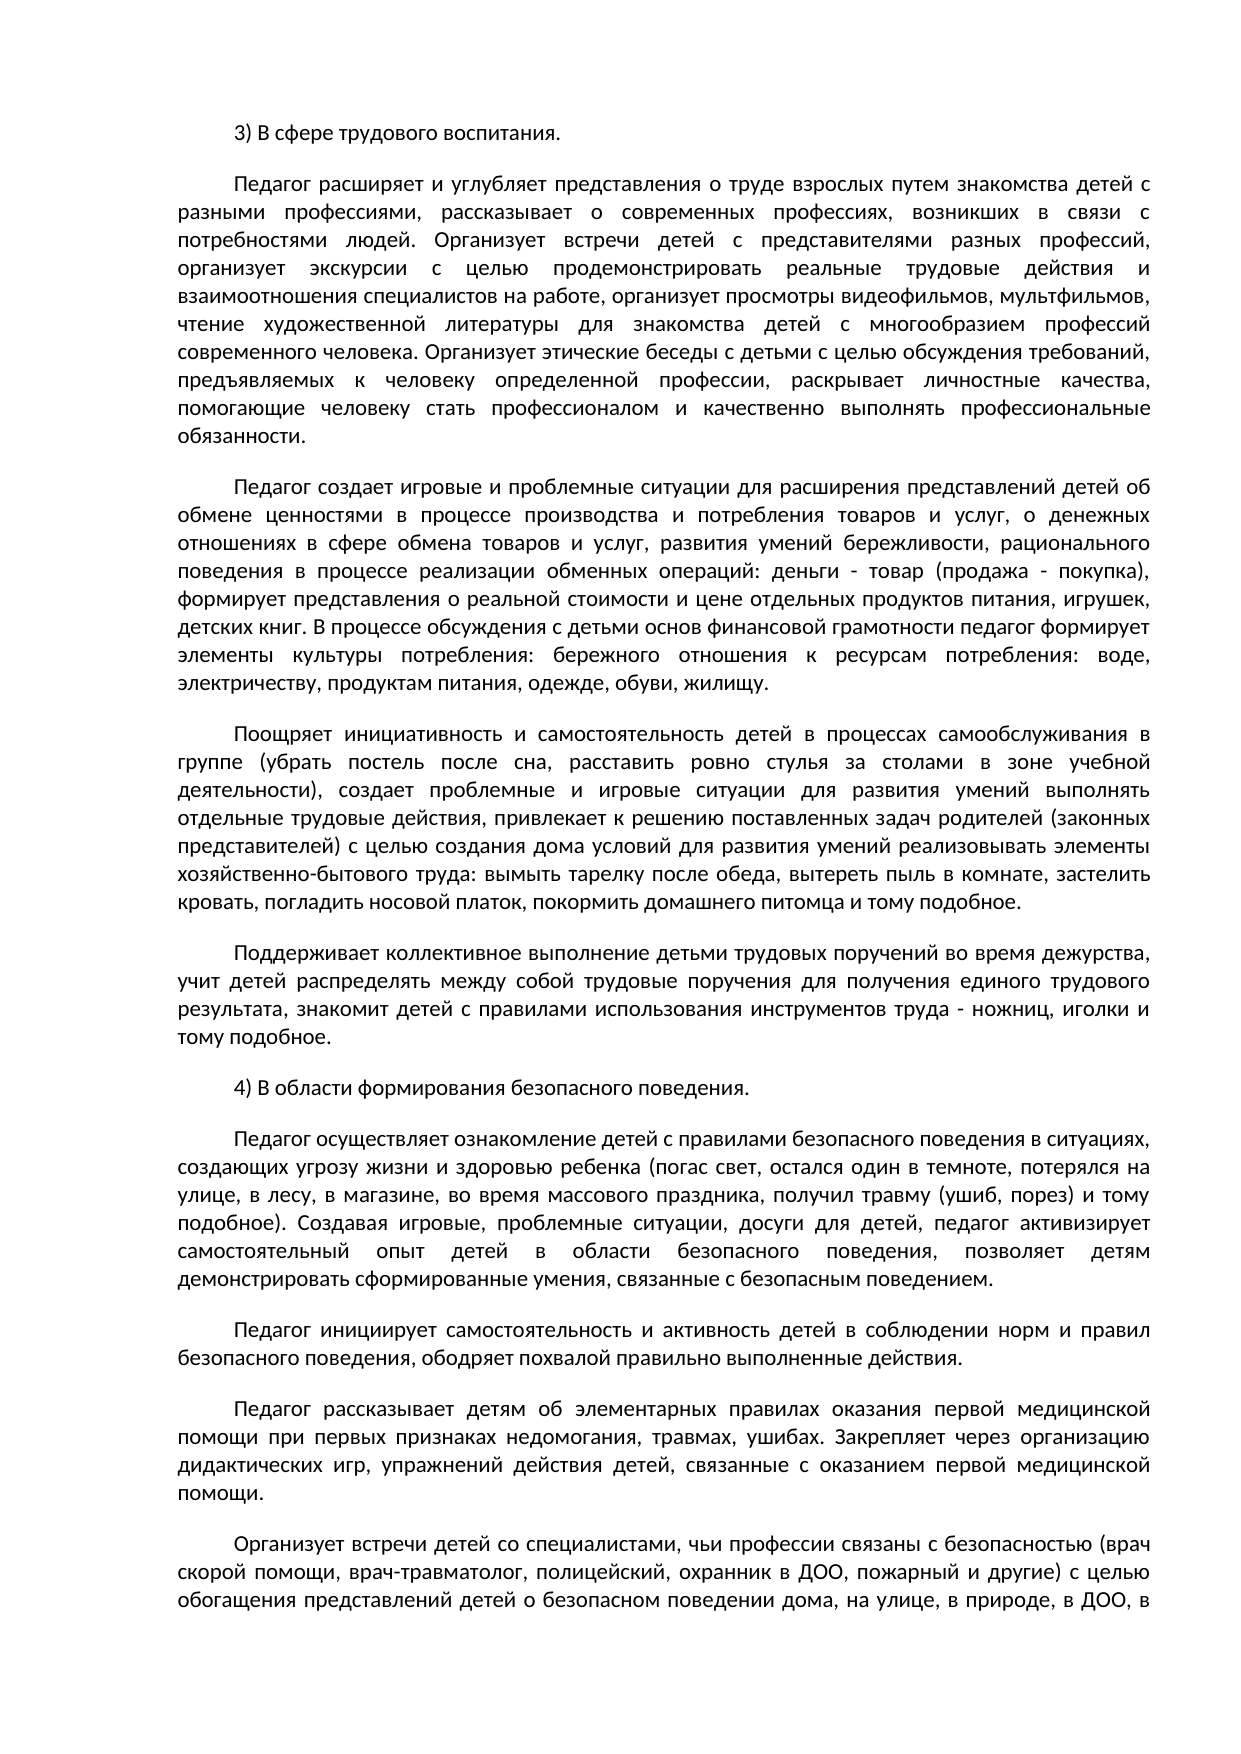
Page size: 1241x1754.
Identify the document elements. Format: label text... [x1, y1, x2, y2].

text Педагог расширяет и углубляет представления о труде взрослых путем знакомства детей с разными профессиями, рассказывает о современных профессиях, возникших в связи с потребностями людей. Организует встречи детей с представителями разных профессий, организует экскурсии с целью продемонстрировать реальные трудовые действия и взаимоотношения специалистов на работе, организует просмотры видеофильмов, мультфильмов, чтение художественной литературы для знакомства детей с многообразием профессий современного человека. Организует этические беседы с детьми с целью обсуждения требований, предъявляемых к человеку определенной профессии, раскрывает личностные качества, помогающие человеку стать профессионалом и качественно выполнять профессиональные обязанности. [177, 169, 1152, 449]
text Педагог рассказывает детям об элементарных правилах оказания первой медицинской помощи при первых признаках недомогания, травмах, ушибах. Закрепляет через организацию дидактических игр, упражнений действия детей, связанные с оказанием первой медицинской помощи. [177, 1394, 1152, 1506]
text Поощряет инициативность и самостоятельность детей в процессах самообслуживания в группе (убрать постель после сна, расставить ровно стулья за столами в зоне учебной деятельности), создает проблемные и игровые ситуации для развития умений выполнять отдельные трудовые действия, привлекает к решению поставленных задач родителей (законных представителей) с целью создания дома условий для развития умений реализовывать элементы хозяйственно-бытового труда: вымыть тарелку после обеда, вытереть пыль в комнате, застелить кровать, погладить носовой платок, покормить домашнего питомца и тому подобное. [177, 719, 1152, 915]
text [177, 1529, 1152, 1613]
text Педагог инициирует самостоятельность и активность детей в соблюдении норм и правил безопасного поведения, ободряет похвалой правильно выполненные действия. [177, 1315, 1152, 1371]
text 3) В сфере трудового воспитания. [177, 118, 1152, 146]
text Педагог осуществляет ознакомление детей с правилами безопасного поведения в ситуациях, создающих угрозу жизни и здоровью ребенка (погас свет, остался один в темноте, потерялся на улице, в лесу, в магазине, во время массового праздника, получил травму (ушиб, порез) и тому подобное). Создавая игровые, проблемные ситуации, досуги для детей, педагог активизирует самостоятельный опыт детей в области безопасного поведения, позволяет детям демонстрировать сформированные умения, связанные с безопасным поведением. [177, 1124, 1152, 1292]
text 4) В области формирования безопасного поведения. [177, 1073, 1152, 1101]
text Поддерживает коллективное выполнение детьми трудовых поручений во время дежурства, учит детей распределять между собой трудовые поручения для получения единого трудового результата, знакомит детей с правилами использования инструментов труда - ножниц, иголки и тому подобное. [177, 938, 1152, 1050]
text Педагог создает игровые и проблемные ситуации для расширения представлений детей об обмене ценностями в процессе производства и потребления товаров и услуг, о денежных отношениях в сфере обмена товаров и услуг, развития умений бережливости, рационального поведения в процессе реализации обменных операций: деньги - товар (продажа - покупка), формирует представления о реальной стоимости и цене отдельных продуктов питания, игрушек, детских книг. В процессе обсуждения с детьми основ финансовой грамотности педагог формирует элементы культуры потребления: бережного отношения к ресурсам потребления: воде, электричеству, продуктам питания, одежде, обуви, жилищу. [177, 472, 1152, 696]
